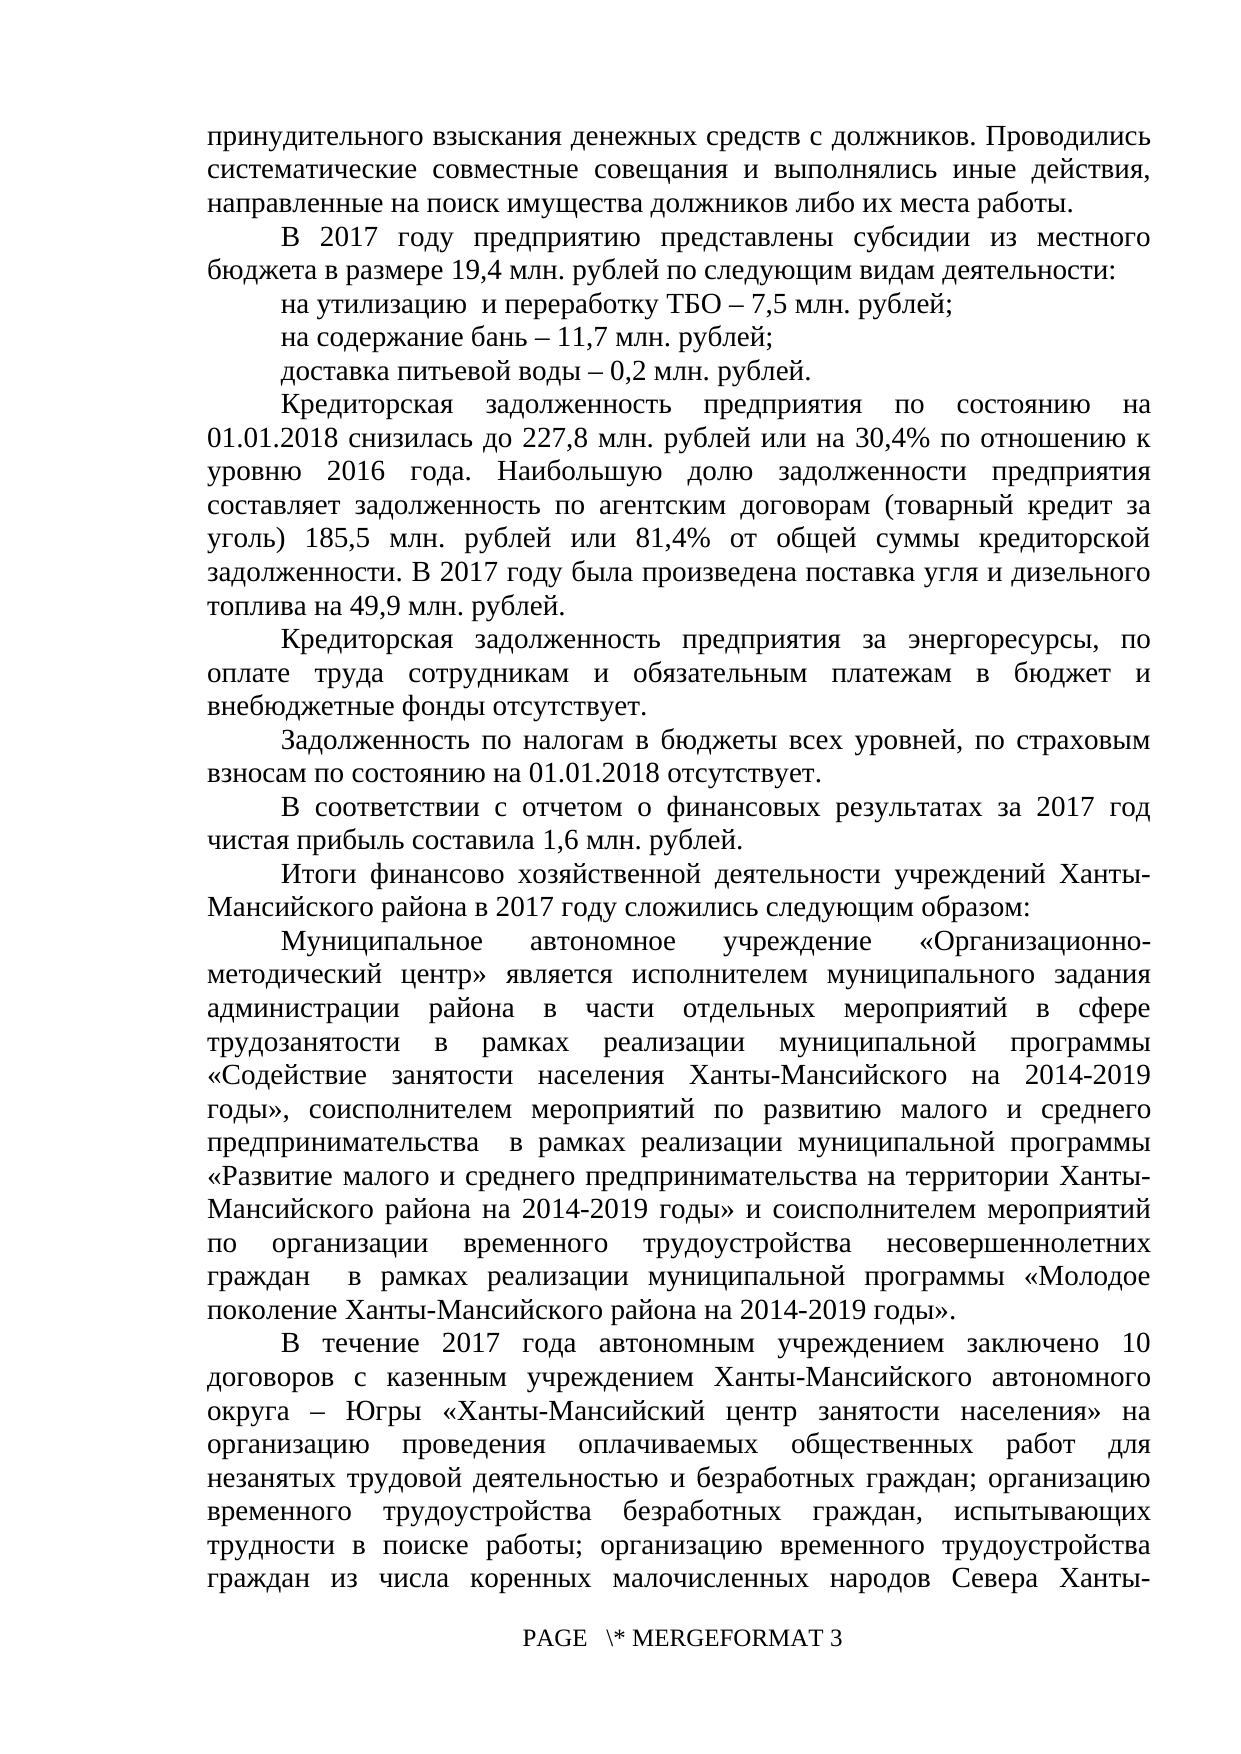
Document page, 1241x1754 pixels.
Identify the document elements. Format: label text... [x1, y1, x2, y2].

text Кредиторская задолженность предприятия за энергоресурсы, по оплате труда сотрудникам и обязательным платежам в бюджет и внебюджетные фонды отсутствует. [207, 621, 1152, 722]
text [207, 1326, 1152, 1594]
text Итоги финансово хозяйственной деятельности учреждений Ханты-Мансийского района в 2017 году сложились следующим образом: [207, 856, 1152, 923]
text доставка питьевой воды – 0,2 млн. рублей. [207, 353, 1152, 386]
text на утилизацию и переработку ТБО – 7,5 млн. рублей; [207, 286, 1152, 319]
text Муниципальное автономное учреждение «Организационно-методический центр» является исполнителем муниципального задания администрации района в части отдельных мероприятий в сфере трудозанятости в рамках реализации муниципальной программы «Содействие занятости населения Ханты-Мансийского на 2014-2019 годы», соисполнителем мероприятий по развитию малого и среднего предпринимательства в рамках реализации муниципальной программы «Развитие малого и среднего предпринимательства на территории Ханты-Мансийского района на 2014-2019 годы» и соисполнителем мероприятий по организации временного трудоустройства несовершеннолетних граждан в рамках реализации муниципальной программы «Молодое поколение Ханты-Мансийского района на 2014-2019 годы». [207, 923, 1152, 1326]
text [207, 118, 1152, 219]
text В 2017 году предприятию представлены субсидии из местного бюджета в размере 19,4 млн. рублей по следующим видам деятельности: [207, 219, 1152, 286]
text на содержание бань – 11,7 млн. рублей; [207, 319, 1152, 353]
text Задолженность по налогам в бюджеты всех уровней, по страховым взносам по состоянию на 01.01.2018 отсутствует. [207, 722, 1152, 789]
text Кредиторская задолженность предприятия по состоянию на 01.01.2018 снизилась до 227,8 млн. рублей или на 30,4% по отношению к уровню 2016 года. Наибольшую долю задолженности предприятия составляет задолженность по агентским договорам (товарный кредит за уголь) 185,5 млн. рублей или 81,4% от общей суммы кредиторской задолженности. В 2017 году была произведена поставка угля и дизельного топлива на 49,9 млн. рублей. [207, 386, 1152, 621]
text В соответствии с отчетом о финансовых результатах за 2017 год чистая прибыль составила 1,6 млн. рублей. [207, 789, 1152, 856]
